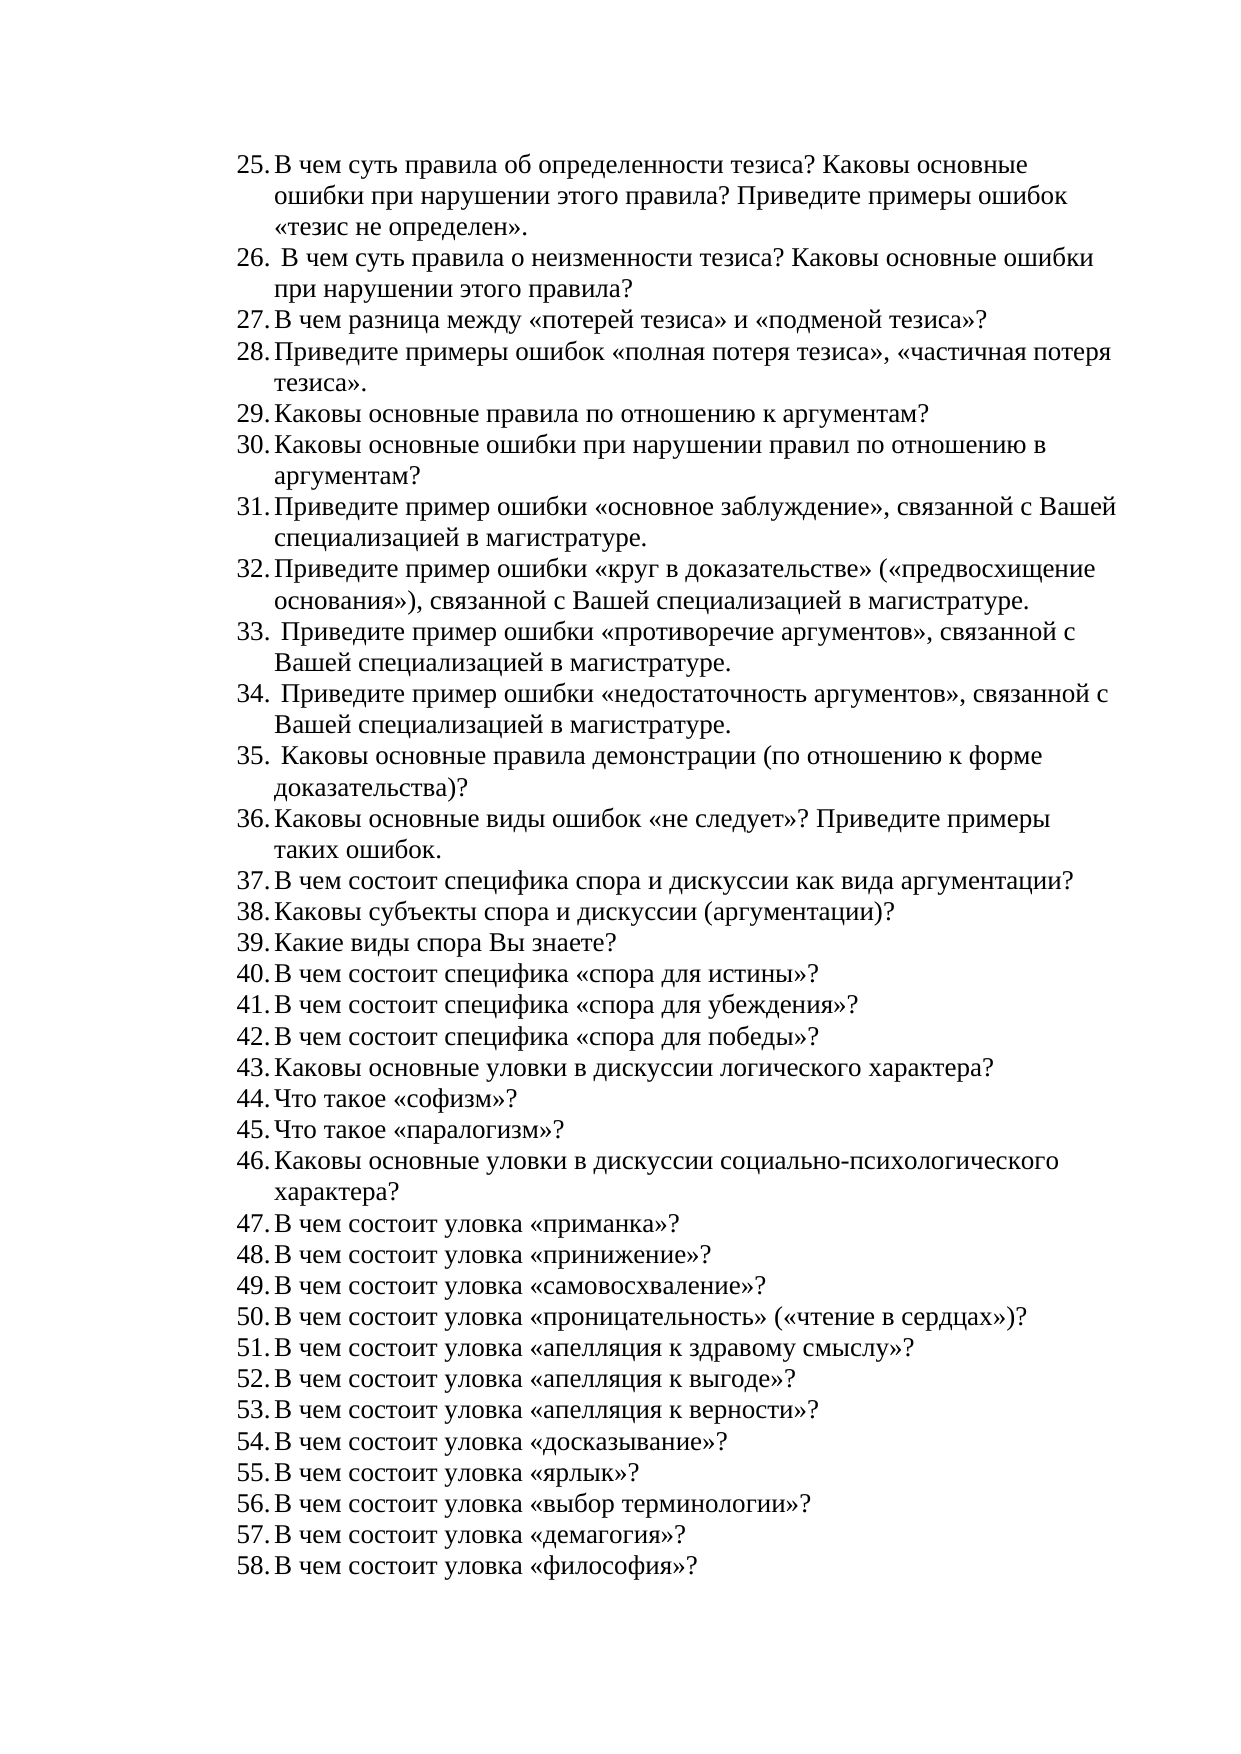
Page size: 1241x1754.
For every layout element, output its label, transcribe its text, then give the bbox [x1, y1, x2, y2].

list Каковы основные виды ошибок «не следует»? Приведите примеры таких ошибок. [236, 802, 1122, 864]
list Приведите пример ошибки «недостаточность аргументов», связанной с Вашей специализацией в магистратуре. [236, 677, 1122, 739]
list Приведите примеры ошибок «полная потеря тезиса», «частичная потеря тезиса». [236, 334, 1122, 397]
list Каковы основные ошибки при нарушении правил по отношению в аргументам? [236, 428, 1122, 490]
list В чем состоит уловка «принижение»? [236, 1238, 1122, 1269]
list В чем разница между «потерей тезиса» и «подменой тезиса»? [236, 303, 1122, 334]
list В чем суть правила о неизменности тезиса? Каковы основные ошибки при нарушении этого правила? [236, 241, 1122, 303]
list В чем состоит специфика спора и дискуссии как вида аргументации? [236, 864, 1122, 895]
list Каковы основные уловки в дискуссии логического характера? [236, 1051, 1122, 1082]
list В чем состоит уловка «досказывание»? [236, 1425, 1122, 1456]
list Приведите пример ошибки «основное заблуждение», связанной с Вашей специализацией в магистратуре. [236, 490, 1122, 553]
list В чем состоит специфика «спора для убеждения»? [236, 989, 1122, 1020]
list Каковы основные правила по отношению к аргументам? [236, 397, 1122, 428]
list В чем суть правила об определенности тезиса? Каковы основные ошибки при нарушении этого правила? Приведите примеры ошибок «тезис не определен». [236, 148, 1122, 241]
list В чем состоит уловка «апелляция к выгоде»? [236, 1362, 1122, 1393]
list В чем состоит уловка «демагогия»? [236, 1518, 1122, 1549]
list В чем состоит уловка «самовосхваление»? [236, 1269, 1122, 1300]
list Что такое «софизм»? [236, 1082, 1122, 1113]
list Каковы субъекты спора и дискуссии (аргументации)? [236, 895, 1122, 926]
list Что такое «паралогизм»? [236, 1113, 1122, 1144]
list Приведите пример ошибки «противоречие аргументов», связанной с Вашей специализацией в магистратуре. [236, 615, 1122, 677]
list Приведите пример ошибки «круг в доказательстве» («предвосхищение основания»), связанной с Вашей специализацией в магистратуре. [236, 553, 1122, 615]
list В чем состоит уловка «выбор терминологии»? [236, 1487, 1122, 1518]
list В чем состоит уловка «проницательность» («чтение в сердцах»)? [236, 1300, 1122, 1331]
list В чем состоит уловка «апелляция к верности»? [236, 1393, 1122, 1425]
list В чем состоит уловка «апелляция к здравому смыслу»? [236, 1331, 1122, 1362]
list В чем состоит уловка «приманка»? [236, 1207, 1122, 1238]
list Каковы основные уловки в дискуссии социально-психологического характера? [236, 1144, 1122, 1207]
list Какие виды спора Вы знаете? [236, 926, 1122, 957]
list В чем состоит специфика «спора для победы»? [236, 1020, 1122, 1051]
list Каковы основные правила демонстрации (по отношению к форме доказательства)? [236, 739, 1122, 802]
list В чем состоит специфика «спора для истины»? [236, 957, 1122, 989]
list В чем состоит уловка «ярлык»? [236, 1456, 1122, 1487]
list В чем состоит уловка «философия»? [236, 1549, 1122, 1580]
